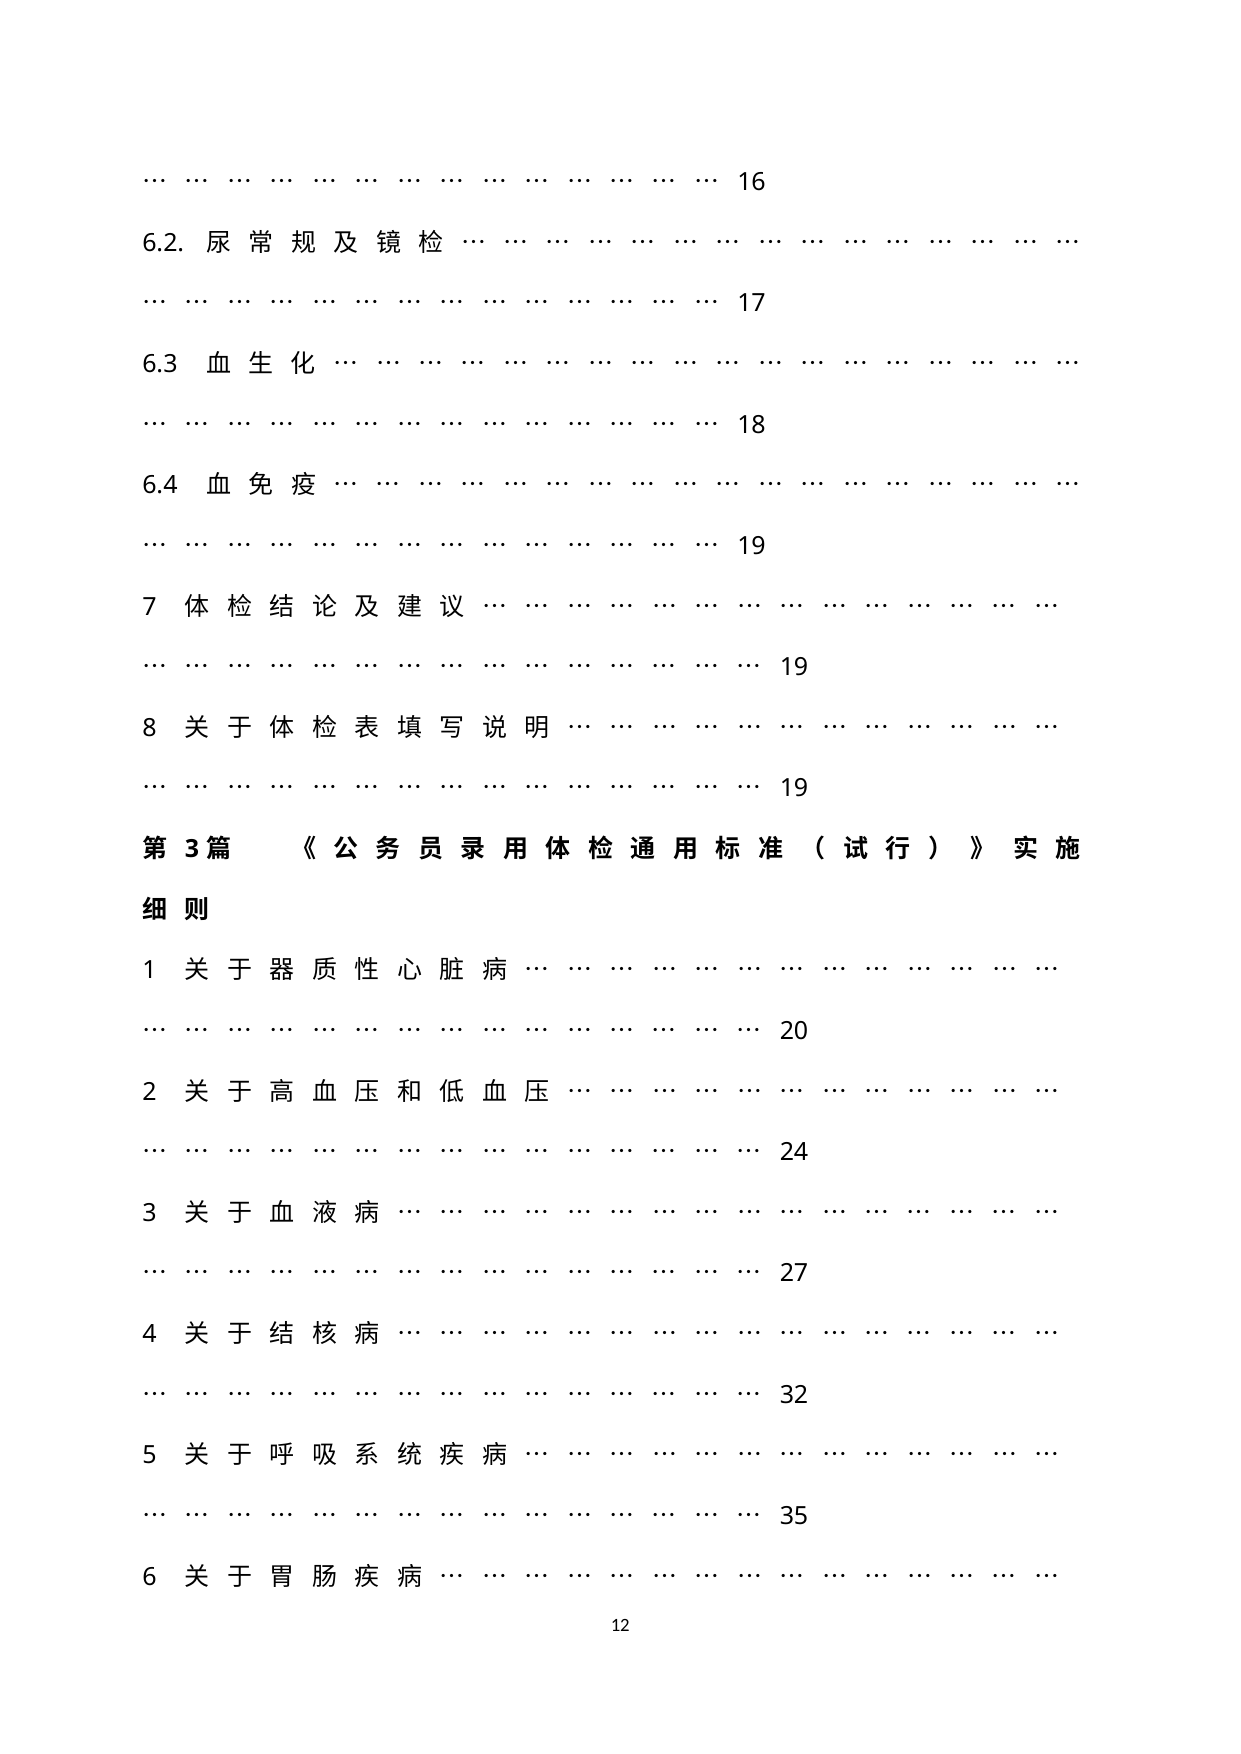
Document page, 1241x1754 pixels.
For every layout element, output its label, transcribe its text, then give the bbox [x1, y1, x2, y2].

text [142, 1544, 1098, 1604]
text 7 体检结论及建议……………………………………………………………………………19 [142, 574, 1098, 695]
text 5 关于呼吸系统疾病…………………………………………………………………………35 [142, 1423, 1098, 1544]
text 6.3 血生化……………………………………………………………………………………18 [142, 331, 1098, 453]
text 3 关于血液病…………………………………………………………………………………27 [142, 1180, 1098, 1301]
text 第3篇 《公务员录用体检通用标准（试行）》实施细则 [142, 816, 1098, 938]
text 6.2. 尿常规及镜检……………………………………………………………………………17 [142, 210, 1098, 331]
text 1 关于器质性心脏病…………………………………………………………………………20 [142, 938, 1098, 1059]
text 2 关于高血压和低血压………………………………………………………………………24 [142, 1059, 1098, 1180]
text 6.4 血免疫……………………………………………………………………………………19 [142, 453, 1098, 574]
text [142, 149, 1098, 210]
text 4 关于结核病…………………………………………………………………………………32 [142, 1301, 1098, 1423]
text 8 关于体检表填写说明………………………………………………………………………19 [142, 695, 1098, 816]
